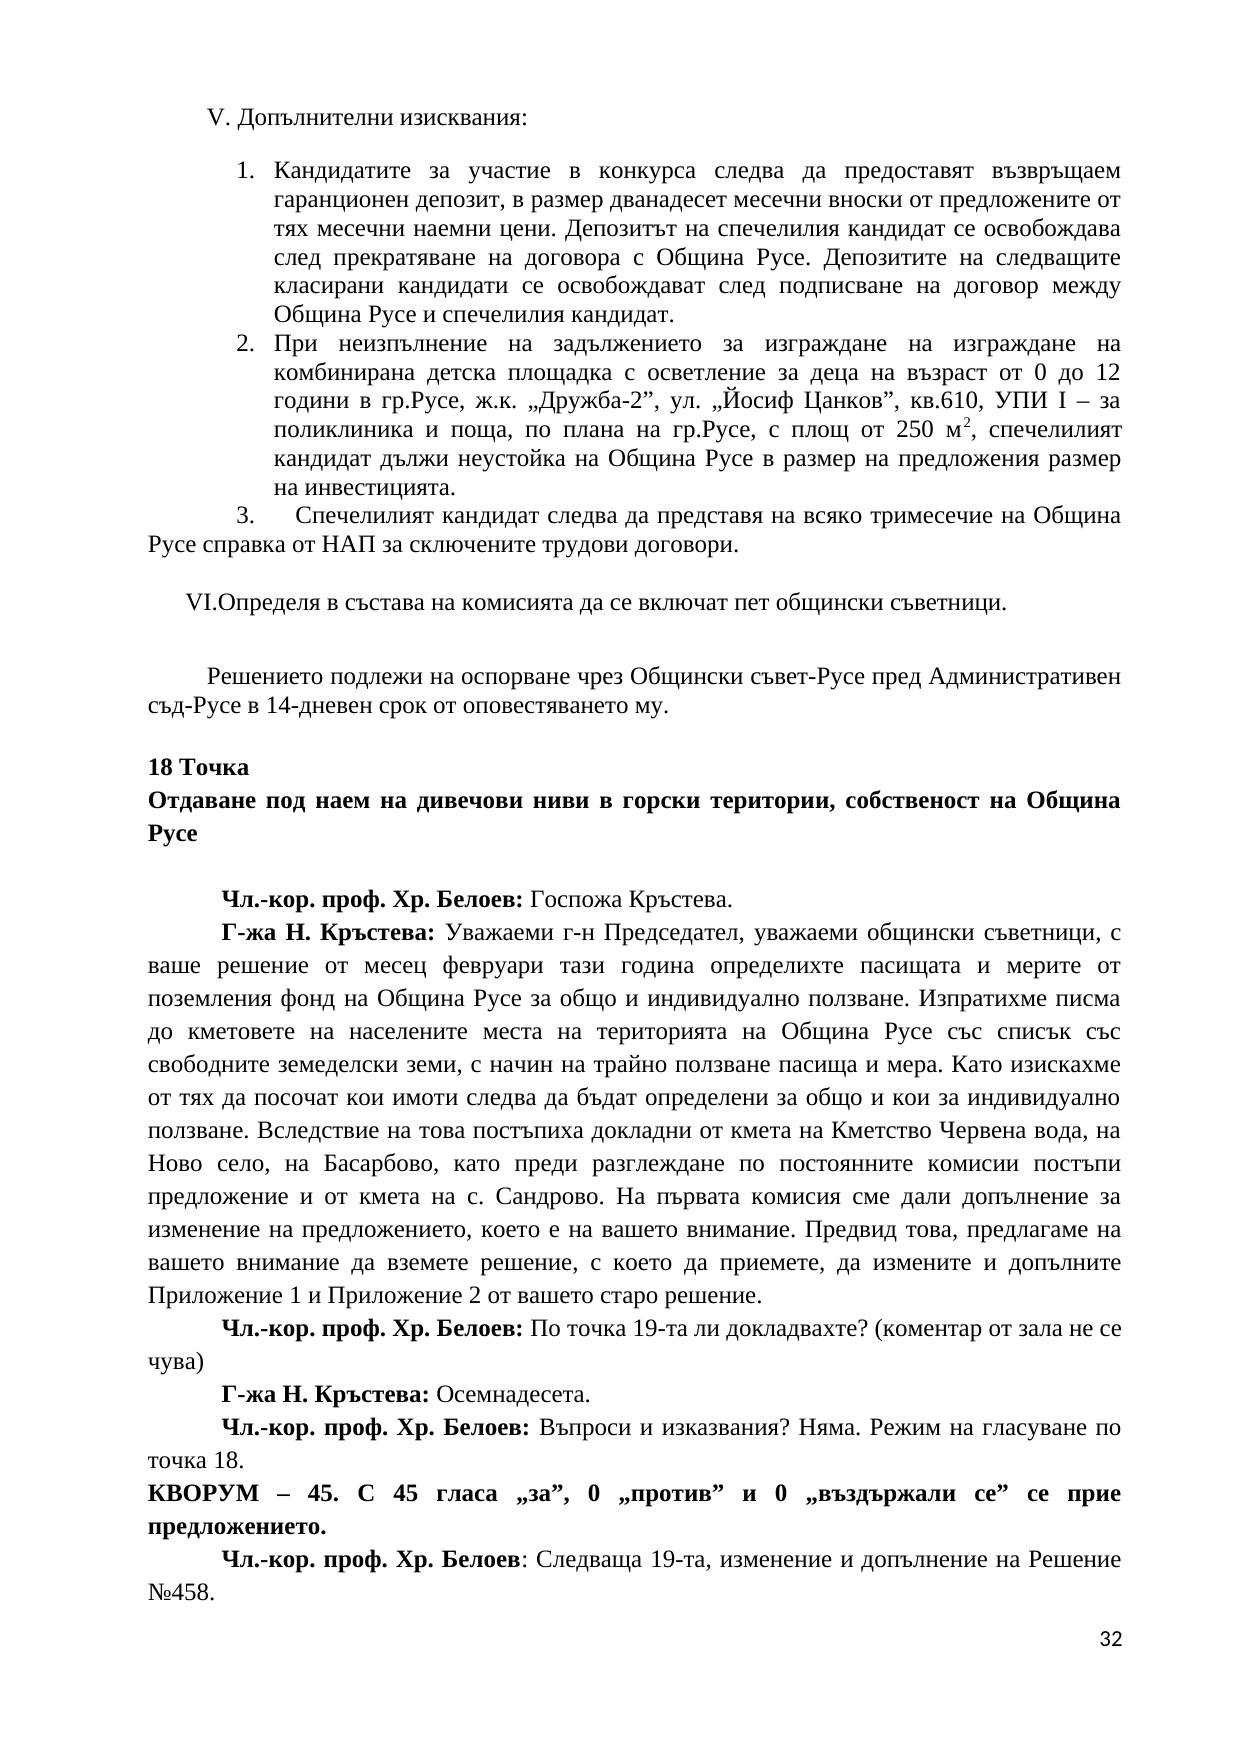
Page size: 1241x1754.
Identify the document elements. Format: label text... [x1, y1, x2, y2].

text Отдаване под наем на дивечови ниви в горски територии, собственост на Община Русе [148, 785, 1122, 846]
text Г-жа Н. Кръстева: Осемнадесета. [148, 1379, 1122, 1408]
text Решението подлежи на оспорване чрез Общински съвет-Русе пред Административен съд-Русе в 14-дневен срок от оповестяването му. [148, 661, 1122, 719]
list При неизпълнение на задължението за изграждане на изграждане на комбинирана детска площадка с осветление за деца на възраст от 0 до 12 години в гр.Русе, ж.к. „Дружба-2”, ул. „Йосиф Цанков”, кв.610, УПИ I – за поликлиника и поща, по плана на гр.Русе, с площ от 250 м2, спечелилият кандидат дължи неустойка на Община Русе в размер на предложения размер на инвестицията. [236, 328, 1122, 501]
text Чл.-кор. проф. Хр. Белоев: Госпожа Кръстева. [148, 884, 1122, 912]
list Кандидатите за участие в конкурса следва да предоставят възвръщаем гаранционен депозит, в размер дванадесет месечни вноски от предложените от тях месечни наемни цени. Депозитът на спечелилия кандидат се освобождава след прекратяване на договора с Община Русе. Депозитите на следващите класирани кандидати се освобождават след подписване на договор между Община Русе и спечелилия кандидат. [236, 156, 1122, 328]
text КВОРУМ – 45. С 45 гласа „за”, 0 „против” и 0 „въздържали се” се прие предложението. [148, 1507, 1122, 1540]
text 18 Точка [148, 752, 1122, 780]
text Г-жа Н. Кръстева: Уважаеми г-н Председател, уважаеми общински съветници, с ваше решение от месец февруари тази година определихте пасищата и мерите от поземления фонд на Община Русе за общо и индивидуално ползване. Изпратихме писма до кметовете на населените места на територията на Община Русе със списък със свободните земеделски земи, с начин на трайно ползване пасища и мера. Като изискахме от тях да посочат кои имоти следва да бъдат определени за общо и кои за индивидуално ползване. Вследствие на това постъпиха докладни от кмета на Кметство Червена вода, на Ново село, на Басарбово, като преди разглеждане по постоянните комисии постъпи предложение и от кмета на с. Сандрово. На първата комисия сме дали допълнение за изменение на предложението, което е на вашето внимание. Предвид това, предлагаме на вашето внимание да вземете решение, с което да приемете, да измените и допълните Приложение 1 и Приложение 2 от вашето старо решение. [148, 917, 1122, 1309]
text Чл.-кор. проф. Хр. Белоев: Въпроси и изказвания? Няма. Режим на гласуване по точка 18. [148, 1412, 1122, 1474]
text VI.Определя в състава на комисията да се включат пет общински съветници. [185, 587, 1122, 616]
text V. Допълнителни изисквания: [148, 102, 1122, 131]
text Чл.-кор. проф. Хр. Белоев: Следваща 19-та, изменение и допълнение на Решение №458. [148, 1544, 1122, 1606]
text Чл.-кор. проф. Хр. Белоев: По точка 19-та ли докладвахте? (коментар от зала не се чува) [148, 1313, 1122, 1375]
list Спечелилият кандидат следва да представя на всяко тримесечие на Община Русе справка от НАП за сключените трудови договори. [148, 501, 1122, 558]
